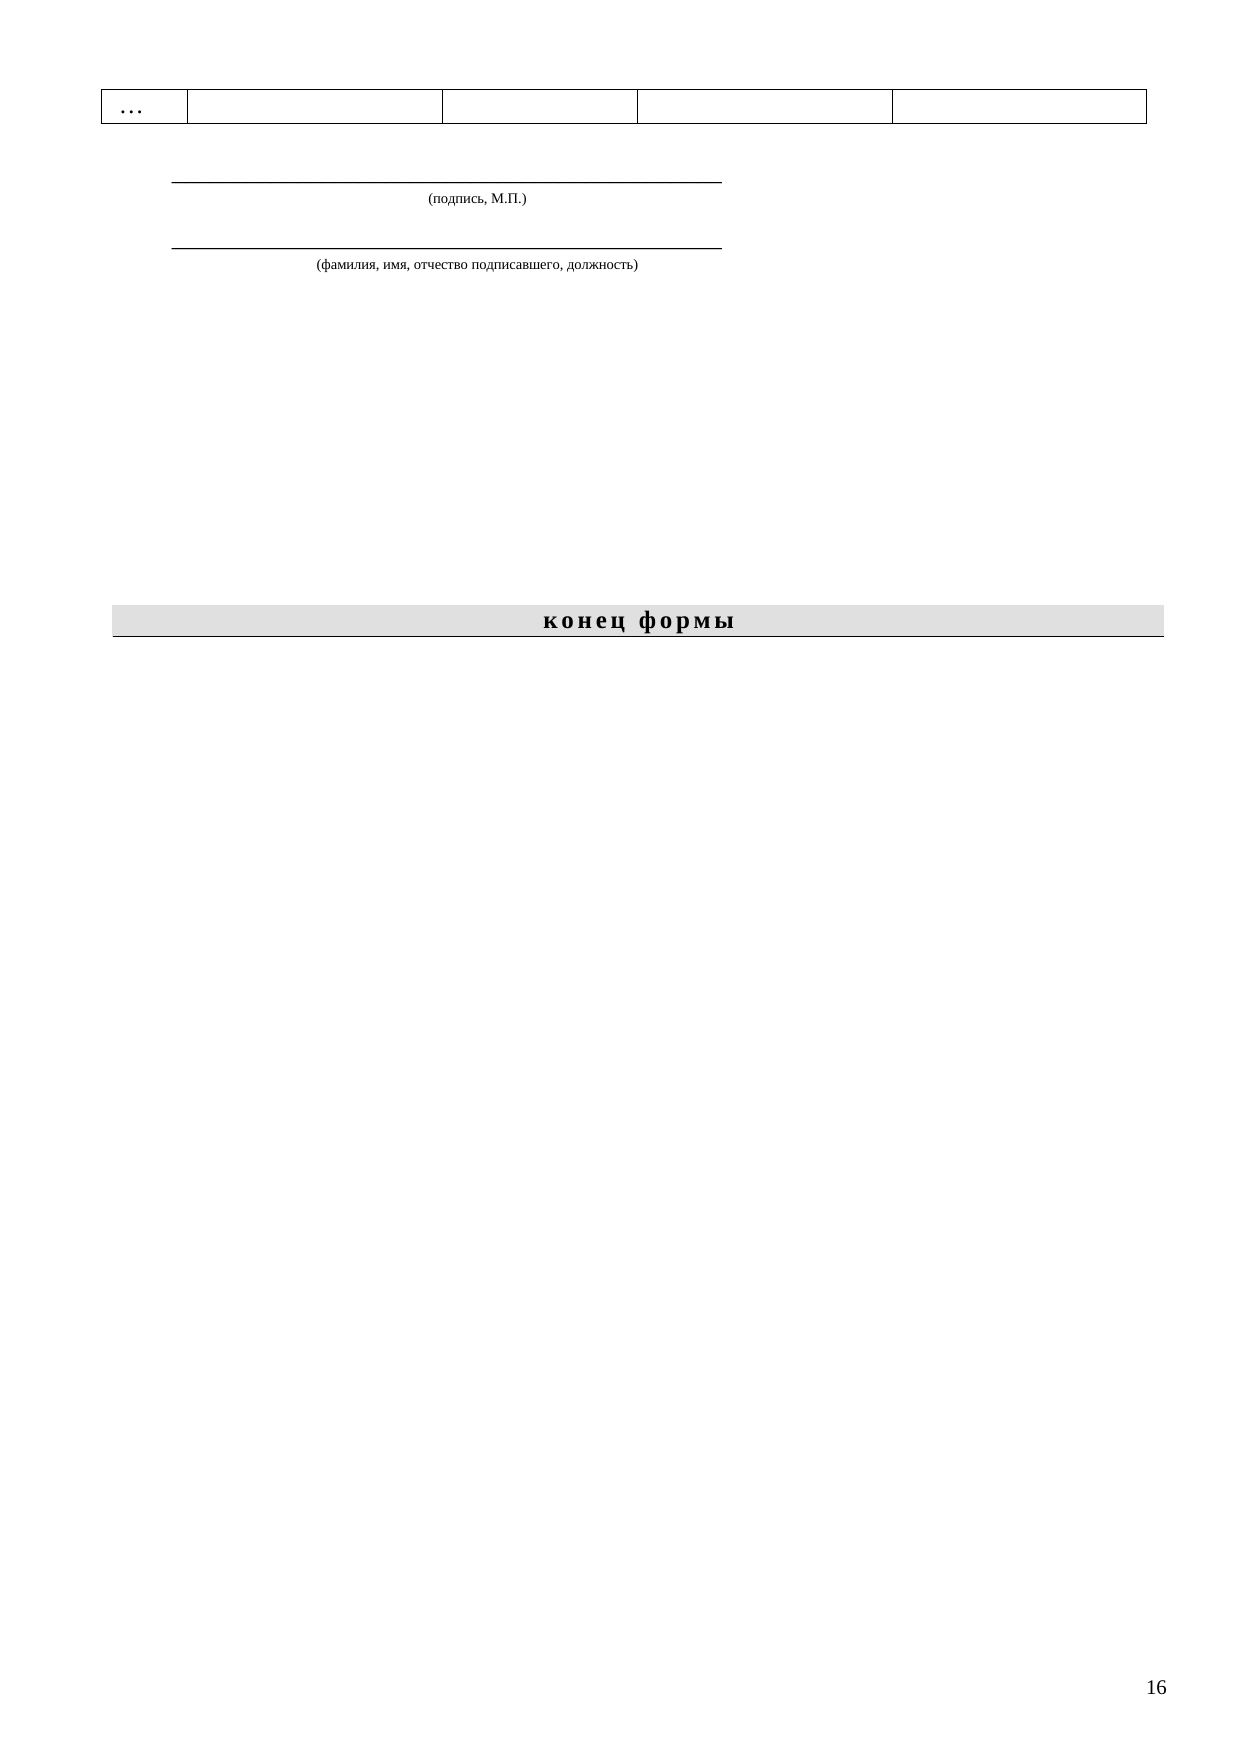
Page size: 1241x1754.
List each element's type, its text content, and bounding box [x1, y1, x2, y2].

table_cell … [102, 90, 187, 123]
text ____________________________________________ [112, 157, 1167, 186]
table_cell [443, 90, 637, 123]
table_cell [893, 90, 1146, 123]
text конец формы [112, 605, 1164, 637]
text (фамилия, имя, отчество подписавшего, должность) [112, 256, 783, 284]
table_cell [638, 90, 892, 123]
text ____________________________________________ [112, 223, 1167, 252]
text (подпись, М.П.) [112, 190, 783, 218]
table_cell [188, 90, 442, 123]
